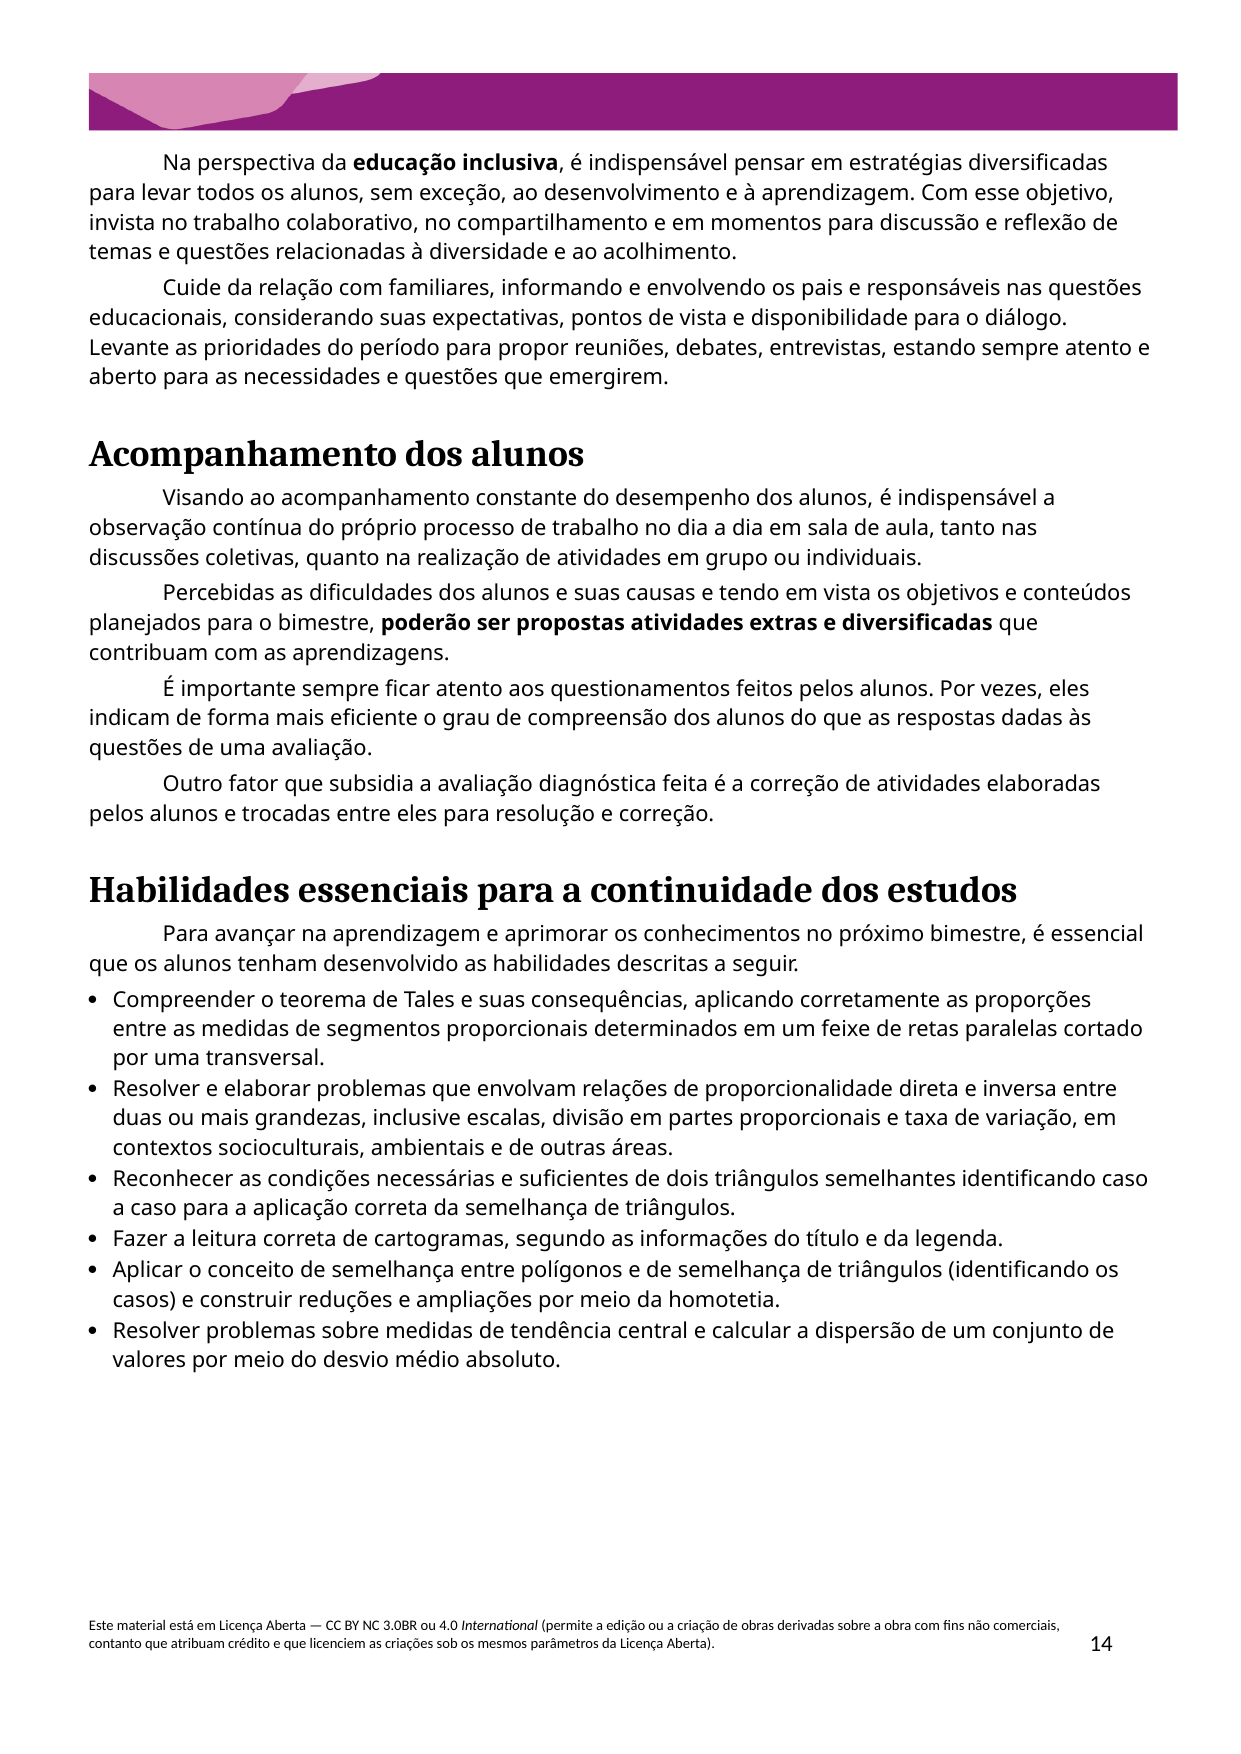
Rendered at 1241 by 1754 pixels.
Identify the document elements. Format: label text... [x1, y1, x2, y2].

text É importante sempre ficar atento aos questionamentos feitos pelos alunos. Por vezes, eles indicam de forma mais eficiente o grau de compreensão dos alunos do que as respostas dadas às questões de uma avaliação. [89, 672, 1152, 762]
text Acompanhamento dos alunos [89, 433, 1152, 476]
text Visando ao acompanhamento constante do desempenho dos alunos, é indispensável a observação contínua do próprio processo de trabalho no dia a dia em sala de aula, tanto nas discussões coletivas, quanto na realização de atividades em grupo ou individuais. [923, 482, 1152, 571]
text Outro fator que subsidia a avaliação diagnóstica feita é a correção de atividades elaboradas pelos alunos e trocadas entre eles para resolução e correção. [89, 768, 1152, 827]
picture [88, 73, 1178, 141]
text Cuide da relação com familiares, informando e envolvendo os pais e responsáveis nas questões educacionais, considerando suas expectativas, pontos de vista e disponibilidade para o diálogo. Levante as prioridades do período para propor reuniões, debates, entrevistas, estando sempre atento e aberto para as necessidades e questões que emergirem. [89, 272, 1152, 391]
text Habilidades essenciais para a continuidade dos estudos [89, 869, 1152, 912]
text Reconhecer as condições necessárias e suficientes de dois triângulos semelhantes identificando caso a caso para a aplicação correta da semelhança de triângulos. [89, 1163, 1152, 1221]
text Aplicar o conceito de semelhança entre polígonos e de semelhança de triângulos (identificando os casos) e construir reduções e ampliações por meio da homotetia. [89, 1254, 1152, 1313]
text Resolver problemas sobre medidas de tendência central e calcular a dispersão de um conjunto de valores por meio do desvio médio absoluto. [89, 1315, 1152, 1373]
text Percebidas as dificuldades dos alunos e suas causas e tendo em vista os objetivos e conteúdos planejados para o bimestre, poderão ser propostas atividades extras e diversificadas que contribuam com as aprendizagens. [89, 577, 1152, 667]
text Compreender o teorema de Tales e suas consequências, aplicando corretamente as proporções entre as medidas de segmentos proporcionais determinados em um feixe de retas paralelas cortado por uma transversal. [89, 984, 1152, 1071]
text Para avançar na aprendizagem e aprimorar os conhecimentos no próximo bimestre, é essencial que os alunos tenham desenvolvido as habilidades descritas a seguir. [89, 918, 1152, 978]
text Fazer a leitura correta de cartogramas, segundo as informações do título e da legenda. [89, 1223, 1152, 1252]
text Na perspectiva da educação inclusiva, é indispensável pensar em estratégias diversificadas para levar todos os alunos, sem exceção, ao desenvolvimento e à aprendizagem. Com esse objetivo, invista no trabalho colaborativo, no compartilhamento e em momentos para discussão e reflexão de temas e questões relacionadas à diversidade e ao acolhimento. [89, 147, 1152, 266]
text Resolver e elaborar problemas que envolvam relações de proporcionalidade direta e inversa entre duas ou mais grandezas, inclusive escalas, divisão em partes proporcionais e taxa de variação, em contextos socioculturais, ambientais e de outras áreas. [89, 1073, 1152, 1161]
text Visando ao acompanhamento constante do desempenho dos alunos, é indispensável a observação contínua do próprio processo de trabalho no dia a dia em sala de aula, tanto nas discussões coletivas, quanto na realização de atividades em grupo ou individuais. [89, 482, 874, 512]
